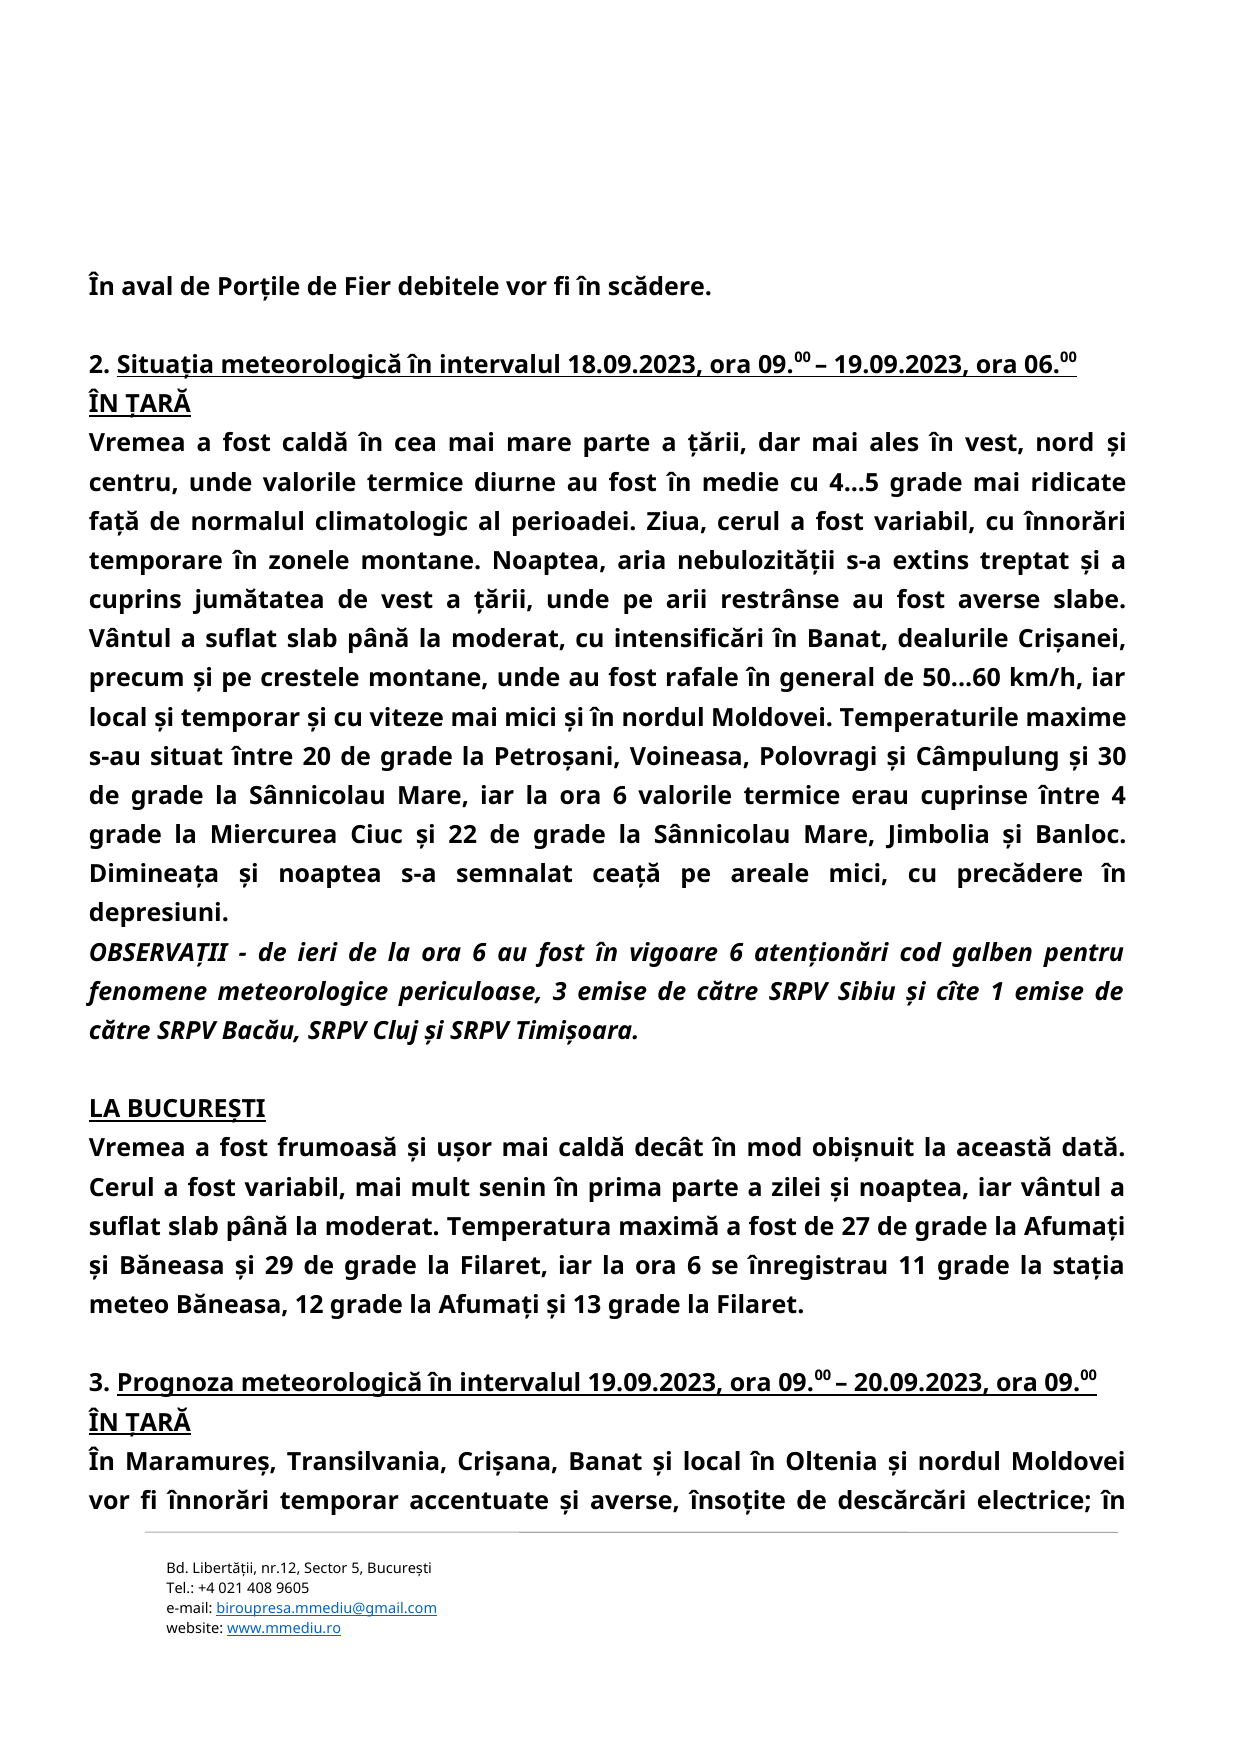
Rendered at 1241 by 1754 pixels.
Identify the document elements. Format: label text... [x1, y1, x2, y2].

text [89, 1443, 1128, 1517]
text ÎN ŢARĂ [89, 386, 1128, 420]
text LA BUCUREŞTI [89, 1091, 1128, 1125]
text În aval de Porțile de Fier debitele vor fi în scădere. [89, 268, 1128, 302]
text 2. Situația meteorologică în intervalul 18.09.2023, ora 09.00 – 19.09.2023, ora 06.00 [89, 347, 1128, 381]
text ÎN ŢARĂ [89, 1404, 1128, 1438]
text 3. Prognoza meteorologică în intervalul 19.09.2023, ora 09.00 – 20.09.2023, ora 09.00 [89, 1365, 1128, 1399]
text OBSERVAȚII - de ieri de la ora 6 au fost în vigoare 6 atenționări cod galben pentru fenomene meteorologice periculoase, 3 emise de către SRPV Sibiu și cîte 1 emise de către SRPV Bacău, SRPV Cluj și SRPV Timișoara. [89, 934, 1128, 1047]
text Vremea a fost frumoasă și ușor mai caldă decât în mod obișnuit la această dată. Cerul a fost variabil, mai mult senin în prima parte a zilei și noaptea, iar vântul a suflat slab până la moderat. Temperatura maximă a fost de 27 de grade la Afumați și Băneasa și 29 de grade la Filaret, iar la ora 6 se înregistrau 11 grade la stația meteo Băneasa, 12 grade la Afumați și 13 grade la Filaret. [89, 1130, 1128, 1321]
text Vremea a fost caldă în cea mai mare parte a țării, dar mai ales în vest, nord şi centru, unde valorile termice diurne au fost în medie cu 4...5 grade mai ridicate faţă de normalul climatologic al perioadei. Ziua, cerul a fost variabil, cu înnorări temporare în zonele montane. Noaptea, aria nebulozității s-a extins treptat și a cuprins jumătatea de vest a țării, unde pe arii restrânse au fost averse slabe. Vântul a suflat slab până la moderat, cu intensificări în Banat, dealurile Crișanei, precum şi pe crestele montane, unde au fost rafale în general de 50...60 km/h, iar local şi temporar şi cu viteze mai mici şi în nordul Moldovei. Temperaturile maxime s-au situat între 20 de grade la Petroșani, Voineasa, Polovragi și Câmpulung și 30 de grade la Sânnicolau Mare, iar la ora 6 valorile termice erau cuprinse între 4 grade la Miercurea Ciuc și 22 de grade la Sânnicolau Mare, Jimbolia și Banloc. Dimineața și noaptea s-a semnalat ceață pe areale mici, cu precădere în depresiuni. [89, 425, 1128, 929]
